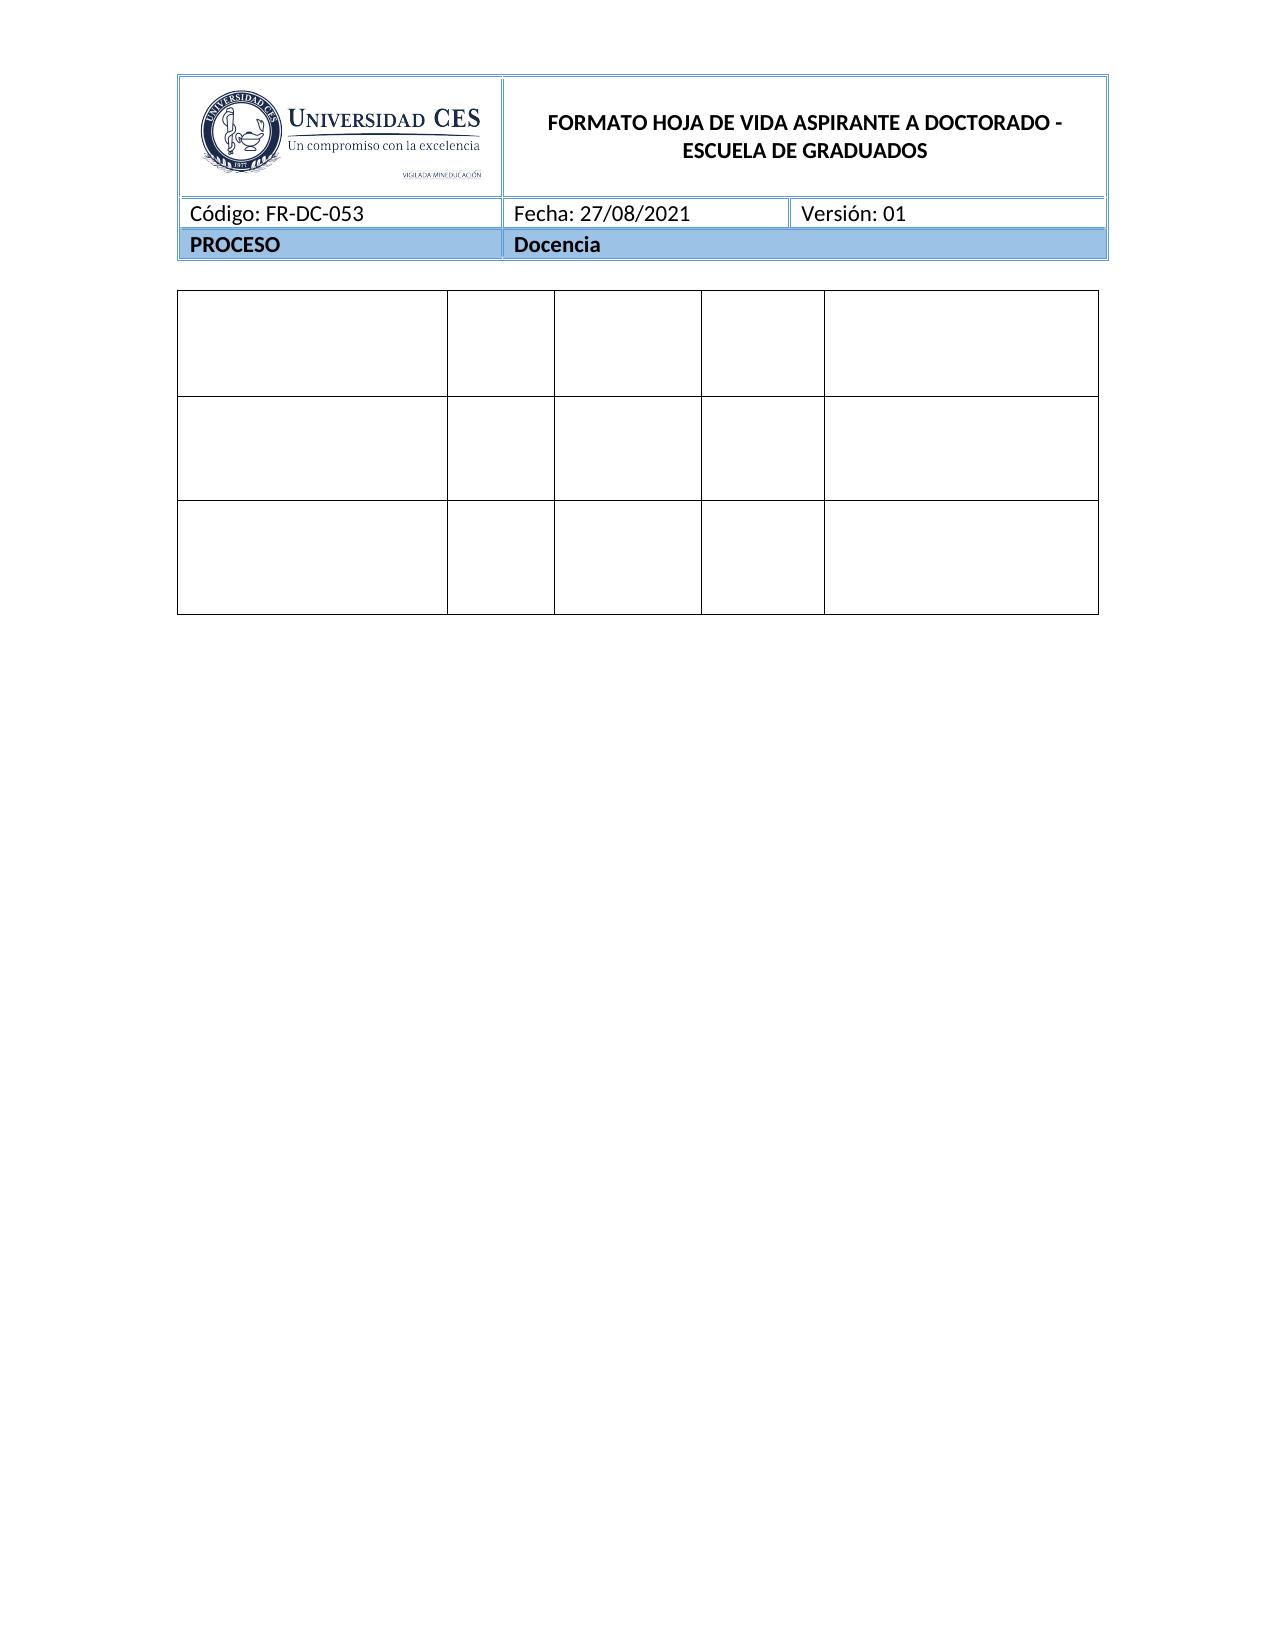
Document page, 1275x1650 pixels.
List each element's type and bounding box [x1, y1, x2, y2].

table_cell [178, 501, 447, 614]
table_cell [448, 501, 554, 614]
table_cell [448, 397, 554, 500]
table_cell [178, 291, 447, 396]
table_cell [702, 291, 824, 396]
table_cell [825, 397, 1098, 500]
table_cell [555, 291, 701, 396]
table_cell [702, 397, 824, 500]
table_cell [178, 397, 447, 500]
table_cell [555, 397, 701, 500]
table_cell [825, 291, 1098, 396]
table_cell [825, 501, 1098, 614]
table_cell [555, 501, 701, 614]
table_cell [702, 501, 824, 614]
table_cell [448, 291, 554, 396]
picture [190, 77, 492, 196]
